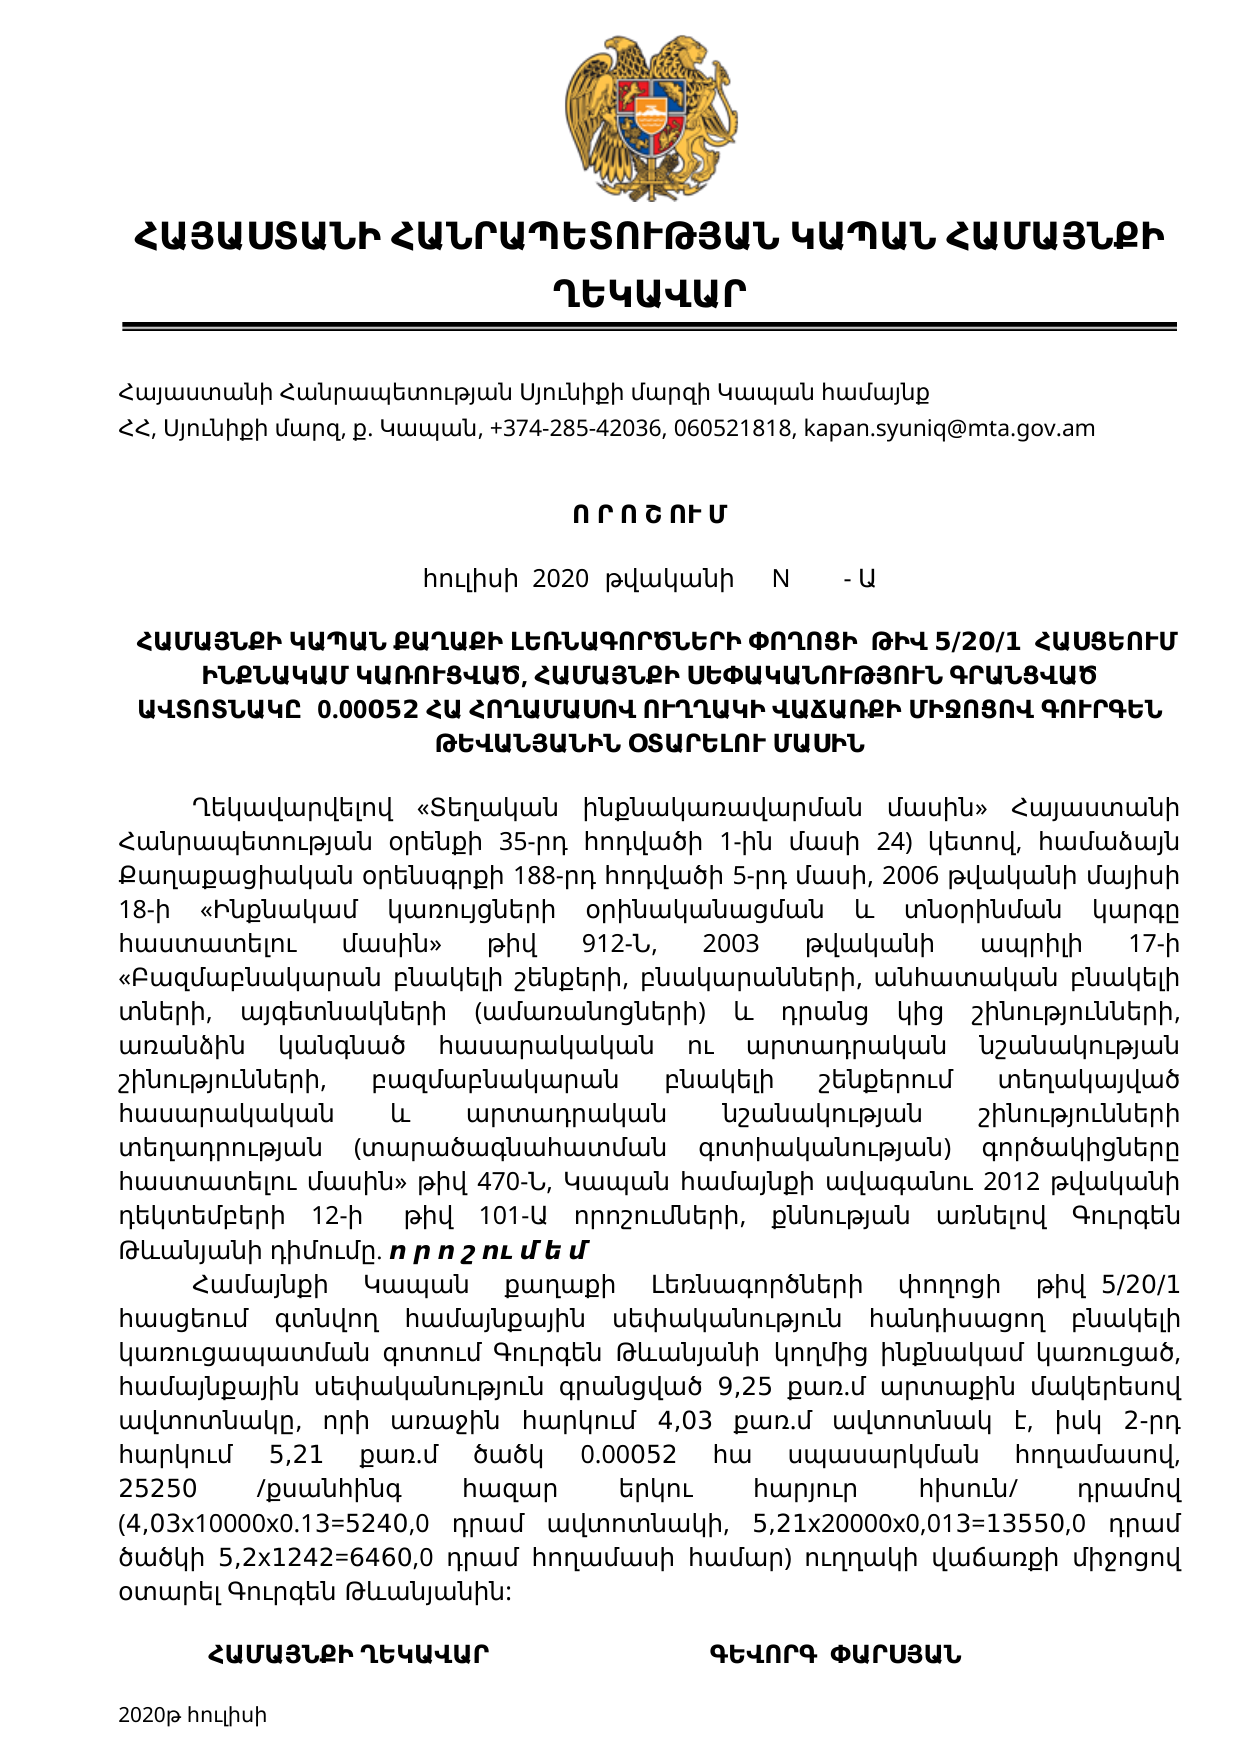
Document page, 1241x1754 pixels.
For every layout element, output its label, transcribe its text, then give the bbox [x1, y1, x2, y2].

text Ղեկավարվելով «Տեղական ինքնակառավարման մասին» Հայաստանի Հանրապետության օրենքի 35-րդ հոդվածի 1-ին մասի 24) կետով, համաձայն Քաղաքացիական օրենսգրքի 188-րդ հոդվածի 5-րդ մասի, 2006 թվականի մայիսի 18-ի «Ինքնակամ կառույցների օրինականացման և տնօրինման կարգը հաստատելու մասին» թիվ 912-Ն, 2003 թվականի ապրիլի 17-ի «Բազմաբնակարան բնակելի շենքերի, բնակարանների, անհատական բնակելի տների, այգետնակների (ամառանոցների) և դրանց կից շինությունների, առանձին կանգնած հասարակական ու արտադրական նշանակության շինությունների, բազմաբնակարան բնակելի շենքերում տեղակայված հասարակական և արտադրական նշանակության շինությունների տեղադրության (տարածագնահատման գոտիականության) գործակիցները հաստատելու մասին» թիվ 470-Ն, Կապան համայնքի ավագանու 2012 թվականի դեկտեմբերի 12-ի թիվ 101-Ա որոշումների, քննության առնելով Գուրգեն Թևանյանի դիմումը. ո ր ո շ ու մ ե մ [118, 789, 1181, 1266]
text 2020թ հուլիսի [118, 1700, 1181, 1728]
text ՀԱՄԱՅՆՔԻ ԿԱՊԱՆ ՔԱՂԱՔԻ ԼԵՌՆԱԳՈՐԾՆԵՐԻ ՓՈՂՈՑԻ ԹԻՎ 5/20/1 ՀԱՍՑԵՈՒՄ ԻՆՔՆԱԿԱՄ ԿԱՌՈՒՑՎԱԾ, ՀԱՄԱՅՆՔԻ ՍԵՓԱԿԱՆՈՒԹՅՈՒՆ ԳՐԱՆՑՎԱԾ ԱՎՏՈՏՆԱԿԸ 0.00052 ՀԱ ՀՈՂԱՄԱՍՈՎ ՈՒՂՂԱԿԻ ՎԱՃԱՌՔԻ ՄԻՋՈՑՈՎ ԳՈՒՐԳԵՆ ԹԵՎԱՆՅԱՆԻՆ ՕՏԱՐԵԼՈՒ ՄԱՍԻՆ [118, 624, 1181, 760]
text ՀԱՄԱՅՆՔԻ ՂԵԿԱՎԱՐ ԳԵՎՈՐԳ ՓԱՐՍՅԱՆ [118, 1637, 1181, 1671]
text հուլիսի 2020 թվականի N - Ա [118, 560, 1181, 594]
table_header ՀԱՅԱՍՏԱՆԻ ՀԱՆՐԱՊԵՏՈՒԹՅԱՆ ԿԱՊԱՆ ՀԱՄԱՅՆՔԻ ՂԵԿԱՎԱՐ Հայաստանի Հանրապետության Սյունիքի մարզի Կապան համայնք ՀՀ, Սյունիքի մարզ, ք. Կապան, +374-285-42036, 060521818, kapan.syuniq@mta.gov.am [118, 30, 1181, 468]
picture [559, 29, 740, 202]
picture [122, 322, 1177, 331]
text Ո Ր Ո Շ ՈՒ Մ [118, 497, 1181, 531]
text Համայնքի Կապան քաղաքի Լեռնագործների փողոցի թիվ 5/20/1 հասցեում գտնվող համայնքային սեփականություն հանդիսացող բնակելի կառուցապատման գոտում Գուրգեն Թևանյանի կողմից ինքնակամ կառուցած, համայնքային սեփականություն գրանցված 9,25 քառ.մ արտաքին մակերեսով ավտոտնակը, որի առաջին հարկում 4,03 քառ.մ ավտոտնակ է, իսկ 2-րդ հարկում 5,21 քառ.մ ծածկ 0.00052 հա սպասարկման հողամասով, 25250 /քսանհինգ հազար երկու հարյուր հիսուն/ դրամով (4,03x10000x0.13=5240,0 դրամ ավտոտնակի, 5,21x20000x0,013=13550,0 դրամ ծածկի 5,2x1242=6460,0 դրամ հողամասի համար) ուղղակի վաճառքի միջոցով օտարել Գուրգեն Թևանյանին: [118, 1266, 1181, 1607]
